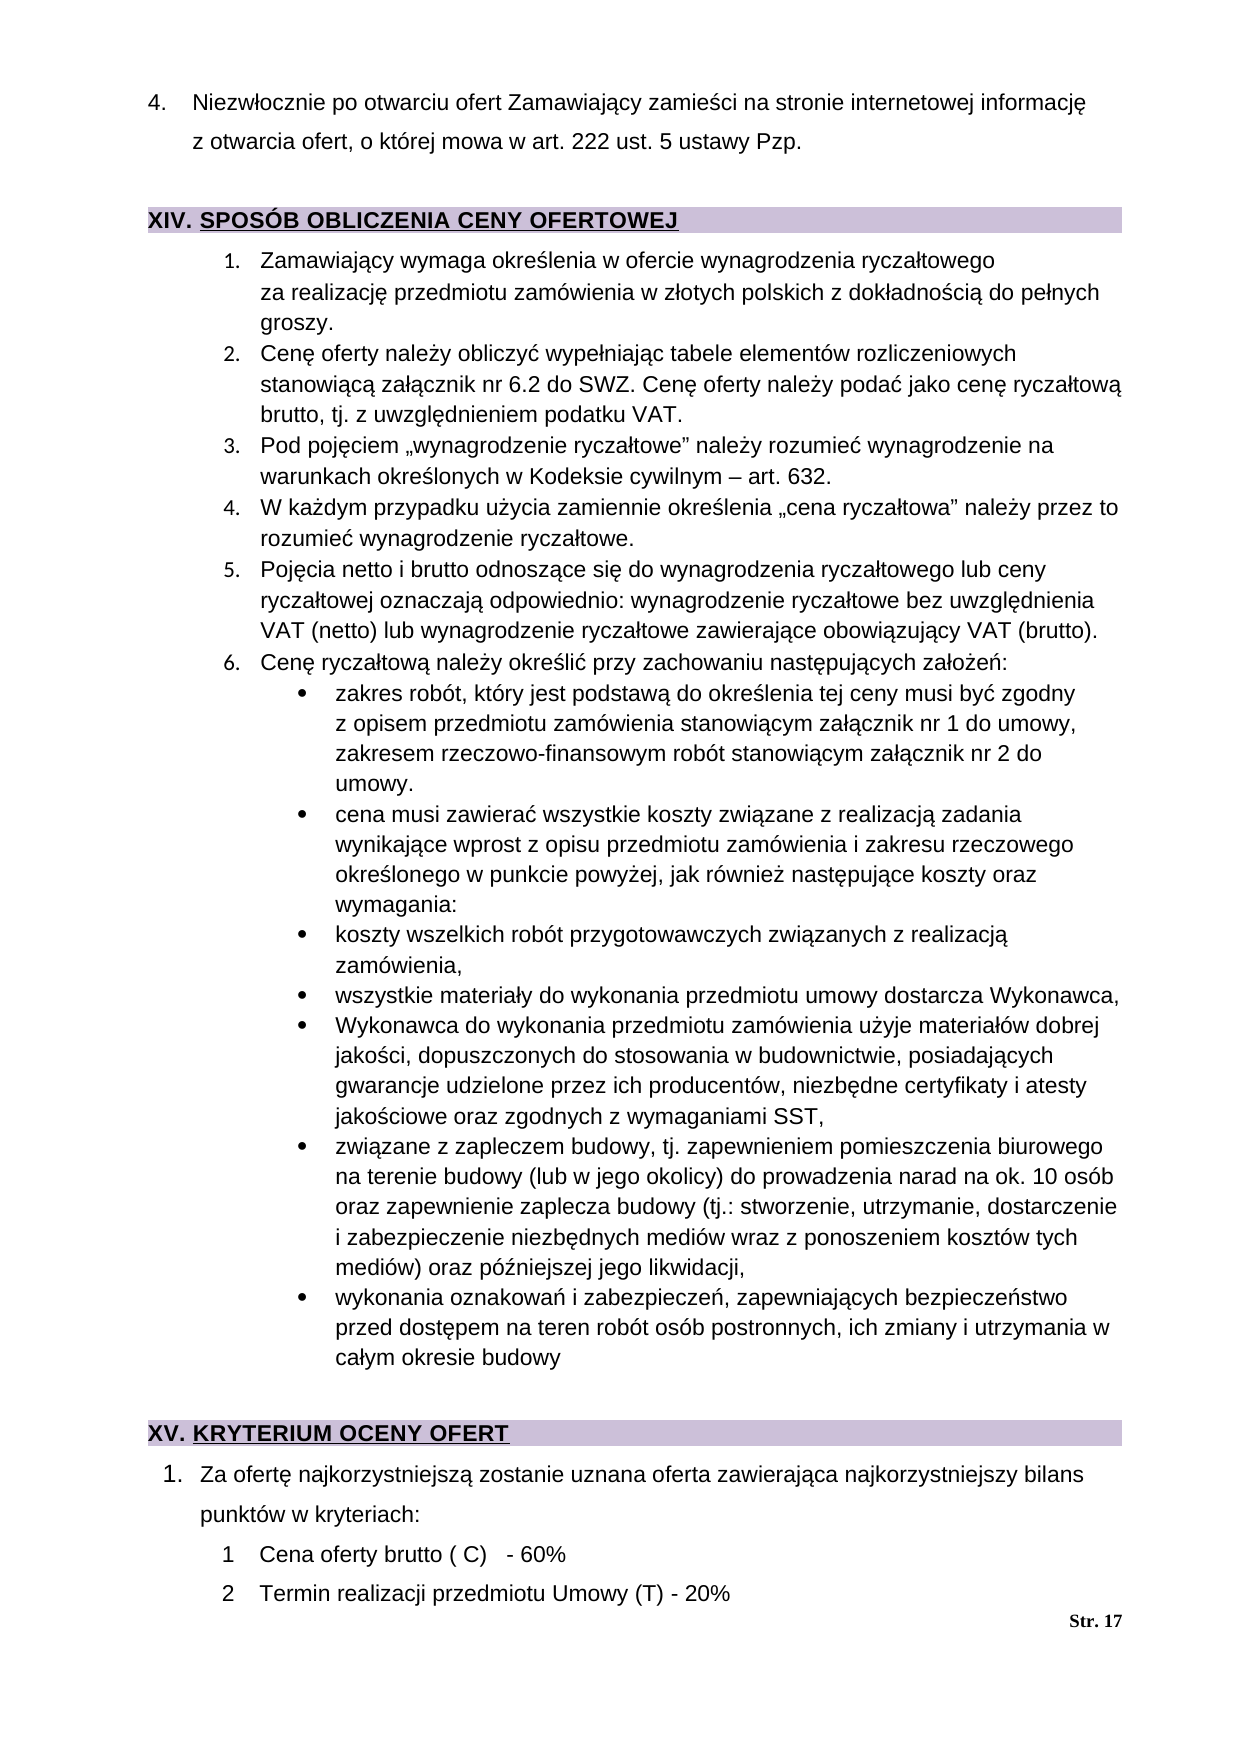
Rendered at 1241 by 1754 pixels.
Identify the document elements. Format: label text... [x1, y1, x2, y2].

list cena musi zawierać wszystkie koszty związane z realizacją zadania wynikające wprost z opisu przedmiotu zamówienia i zakresu rzeczowego określonego w punkcie powyżej, jak również następujące koszty oraz wymagania: [298, 801, 1122, 918]
list zakres robót, który jest podstawą do określenia tej ceny musi być zgodny z opisem przedmiotu zamówienia stanowiącym załącznik nr 1 do umowy, zakresem rzeczowo-finansowym robót stanowiącym załącznik nr 2 do umowy. [298, 680, 1122, 797]
list Pojęcia netto i brutto odnoszące się do wynagrodzenia ryczałtowego lub ceny ryczałtowej oznaczają odpowiednio: wynagrodzenie ryczałtowe bez uwzględnienia VAT (netto) lub wynagrodzenie ryczałtowe zawierające obowiązujący VAT (brutto). [223, 555, 1122, 644]
list Cenę oferty należy obliczyć wypełniając tabele elementów rozliczeniowych stanowiącą załącznik nr 6.2 do SWZ. Cenę oferty należy podać jako cenę ryczałtową brutto, tj. z uwzględnieniem podatku VAT. [223, 339, 1122, 427]
list wykonania oznakowań i zabezpieczeń, zapewniających bezpieczeństwo przed dostępem na teren robót osób postronnych, ich zmiany i utrzymania w całym okresie budowy [298, 1284, 1122, 1371]
list Za ofertę najkorzystniejszą zostanie uznana oferta zawierająca najkorzystniejszy bilans punktów w kryteriach: [162, 1459, 1122, 1527]
list W każdym przypadku użycia zamiennie określenia „cena ryczałtowa” należy przez to rozumieć wynagrodzenie ryczałtowe. [223, 493, 1122, 551]
list Cena oferty brutto ( C) - 60% [222, 1541, 1122, 1567]
list Termin realizacji przedmiotu Umowy (T) - 20% [222, 1580, 1122, 1606]
list koszty wszelkich robót przygotowawczych związanych z realizacją zamówienia, [298, 921, 1122, 978]
list Pod pojęciem „wynagrodzenie ryczałtowe” należy rozumieć wynagrodzenie na warunkach określonych w Kodeksie cywilnym – art. 632. [223, 431, 1122, 489]
list Cenę ryczałtową należy określić przy zachowaniu następujących założeń: [223, 648, 1122, 676]
list wszystkie materiały do wykonania przedmiotu umowy dostarcza Wykonawca, [298, 982, 1122, 1008]
list Wykonawca do wykonania przedmiotu zamówienia użyje materiałów dobrej jakości, dopuszczonych do stosowania w budownictwie, posiadających gwarancje udzielone przez ich producentów, niezbędne certyfikaty i atesty jakościowe oraz zgodnych z wymaganiami SST, [298, 1012, 1122, 1129]
list Zamawiający wymaga określenia w ofercie wynagrodzenia ryczałtowego za realizację przedmiotu zamówienia w złotych polskich z dokładnością do pełnych groszy. [223, 247, 1122, 335]
list Niezwłocznie po otwarciu ofert Zamawiający zamieści na stronie internetowej informację z otwarcia ofert, o której mowa w art. 222 ust. 5 ustawy Pzp. [148, 89, 1122, 154]
subtitle XV. KRYTERIUM OCENY OFERT [148, 1420, 1122, 1446]
list związane z zapleczem budowy, tj. zapewnieniem pomieszczenia biurowego na terenie budowy (lub w jego okolicy) do prowadzenia narad na ok. 10 osób oraz zapewnienie zaplecza budowy (tj.: stworzenie, utrzymanie, dostarczenie i zabezpieczenie niezbędnych mediów wraz z ponoszeniem kosztów tych mediów) oraz późniejszej jego likwidacji, [298, 1133, 1122, 1280]
subtitle XIV. SPOSÓB OBLICZENIA CENY OFERTOWEJ [148, 207, 1122, 233]
